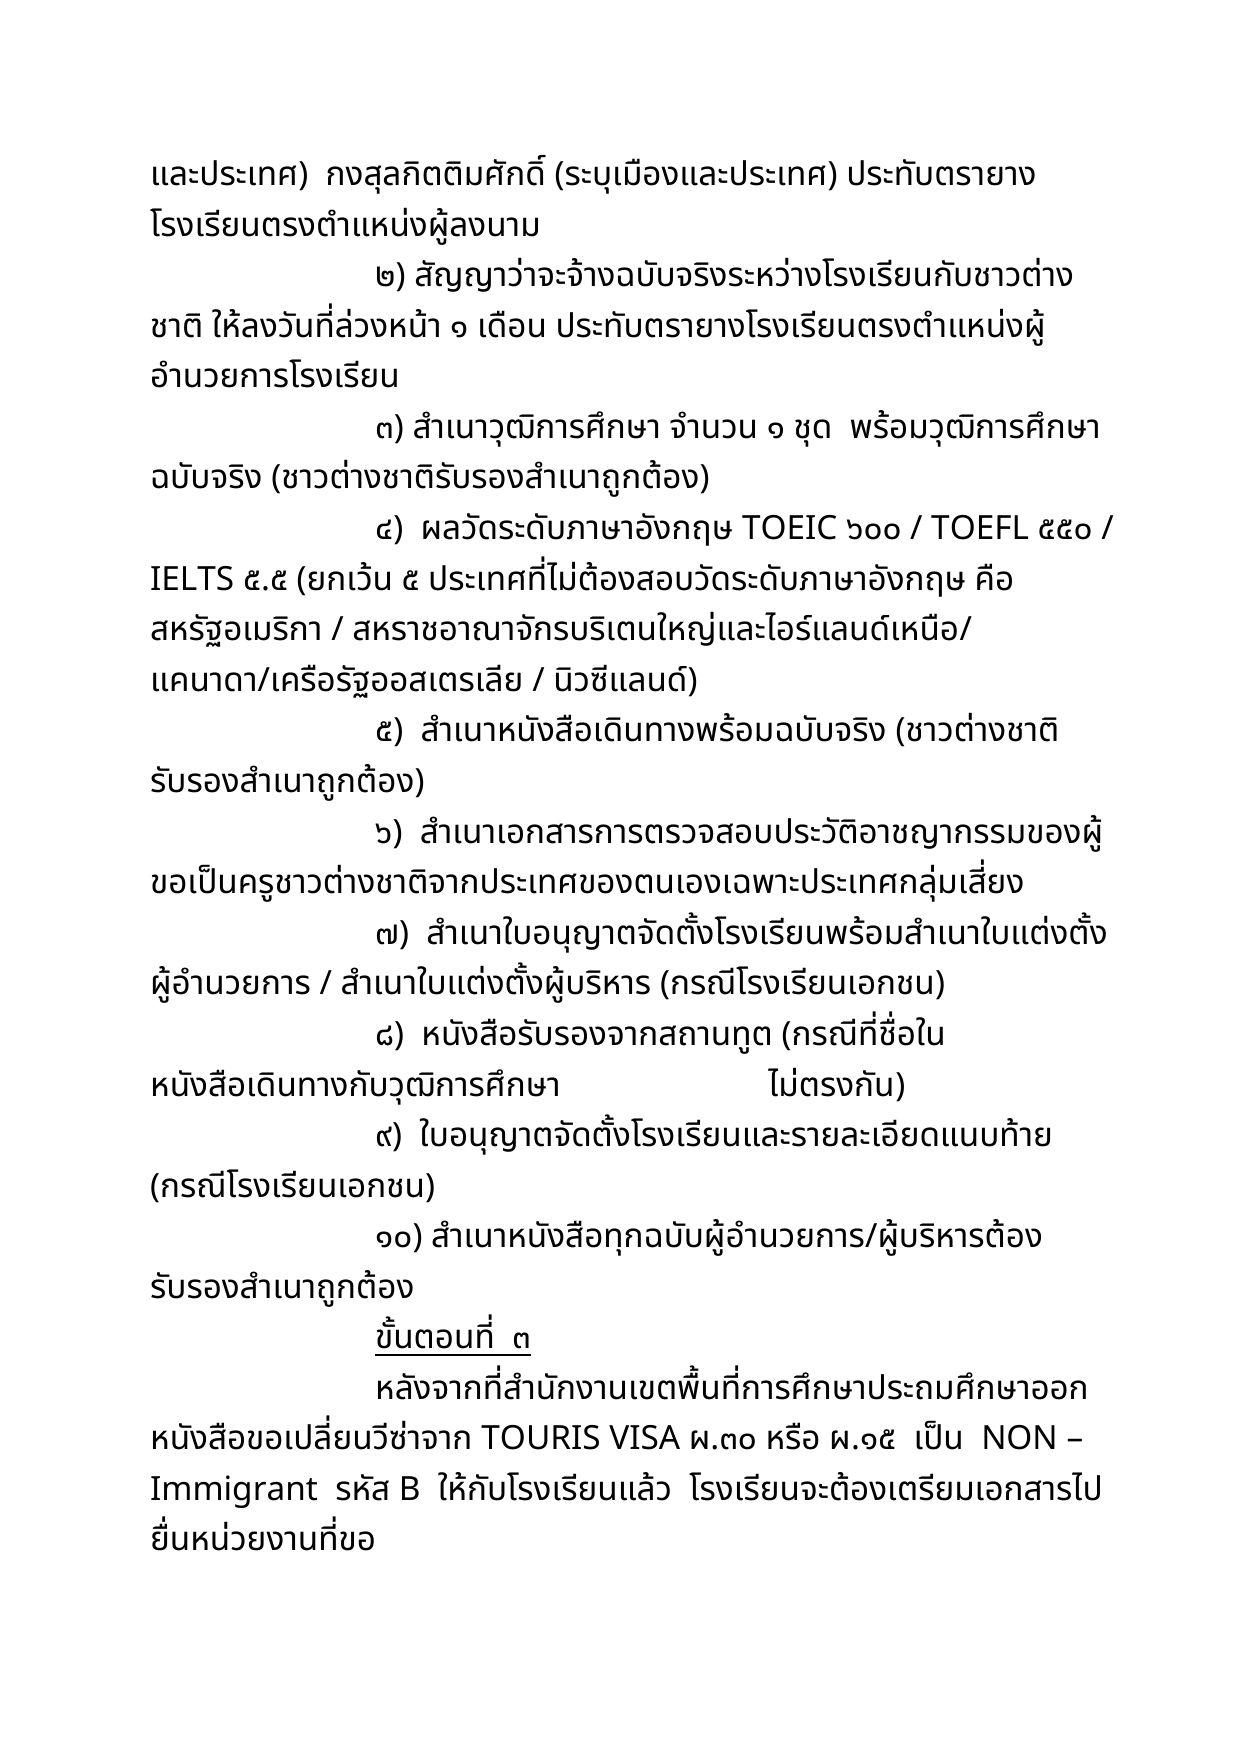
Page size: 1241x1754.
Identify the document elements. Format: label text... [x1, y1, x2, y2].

text ๑๐) สำเนาหนังสือทุกฉบับผู้อำนวยการ/ผู้บริหารต้องรับรองสำเนาถูกต้อง [150, 1212, 1122, 1313]
text ๖) สำเนาเอกสารการตรวจสอบประวัติอาชญากรรมของผู้ขอเป็นครูชาวต่างชาติจากประเทศของตนเองเฉพาะประเทศกลุ่มเสี่ยง [150, 807, 1122, 908]
text ๒) สัญญาว่าจะจ้างฉบับจริงระหว่างโรงเรียนกับชาวต่างชาติ ให้ลงวันที่ล่วงหน้า ๑ เดือน ประทับตรายางโรงเรียนตรงตำแหน่งผู้อำนวยการโรงเรียน [150, 251, 1122, 402]
text ๗) สำเนาใบอนุญาตจัดตั้งโรงเรียนพร้อมสำเนาใบแต่งตั้งผู้อำนวยการ / สำเนาใบแต่งตั้งผู้บริหาร (กรณีโรงเรียนเอกชน) [150, 908, 1122, 1010]
text ๕) สำเนาหนังสือเดินทางพร้อมฉบับจริง (ชาวต่างชาติรับรองสำเนาถูกต้อง) [150, 706, 1122, 807]
text ๓) สำเนาวุฒิการศึกษา จำนวน ๑ ชุด พร้อมวุฒิการศึกษาฉบับจริง (ชาวต่างชาติรับรองสำเนาถูกต้อง) [150, 402, 1122, 504]
text ๘) หนังสือรับรองจากสถานทูต (กรณีที่ชื่อในหนังสือเดินทางกับวุฒิการศึกษา ไม่ตรงกัน) [150, 1010, 1122, 1111]
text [150, 150, 1122, 251]
text ๙) ใบอนุญาตจัดตั้งโรงเรียนและรายละเอียดแนบท้าย (กรณีโรงเรียนเอกชน) [150, 1111, 1122, 1212]
text ๔) ผลวัดระดับภาษาอังกฤษ TOEIC ๖๐๐ / TOEFL ๕๕๐ / IELTS ๕.๕ (ยกเว้น ๕ ประเทศที่ไม่ต้องสอบวัดระดับภาษาอังกฤษ คือ สหรัฐอเมริกา / สหราชอาณาจักรบริเตนใหญ่และไอร์แลนด์เหนือ/ แคนาดา/เครือรัฐออสเตรเลีย / นิวซีแลนด์) [150, 504, 1122, 706]
text ขั้นตอนที่ ๓ [150, 1313, 1122, 1364]
text หลังจากที่สำนักงานเขตพื้นที่การศึกษาประถมศึกษาออกหนังสือขอเปลี่ยนวีซ่าจาก TOURIS VISA ผ.๓๐ หรือ ผ.๑๕ เป็น NON – Immigrant รหัส B ให้กับโรงเรียนแล้ว โรงเรียนจะต้องเตรียมเอกสารไปยื่นหน่วยงานที่ขอ [150, 1364, 1122, 1566]
